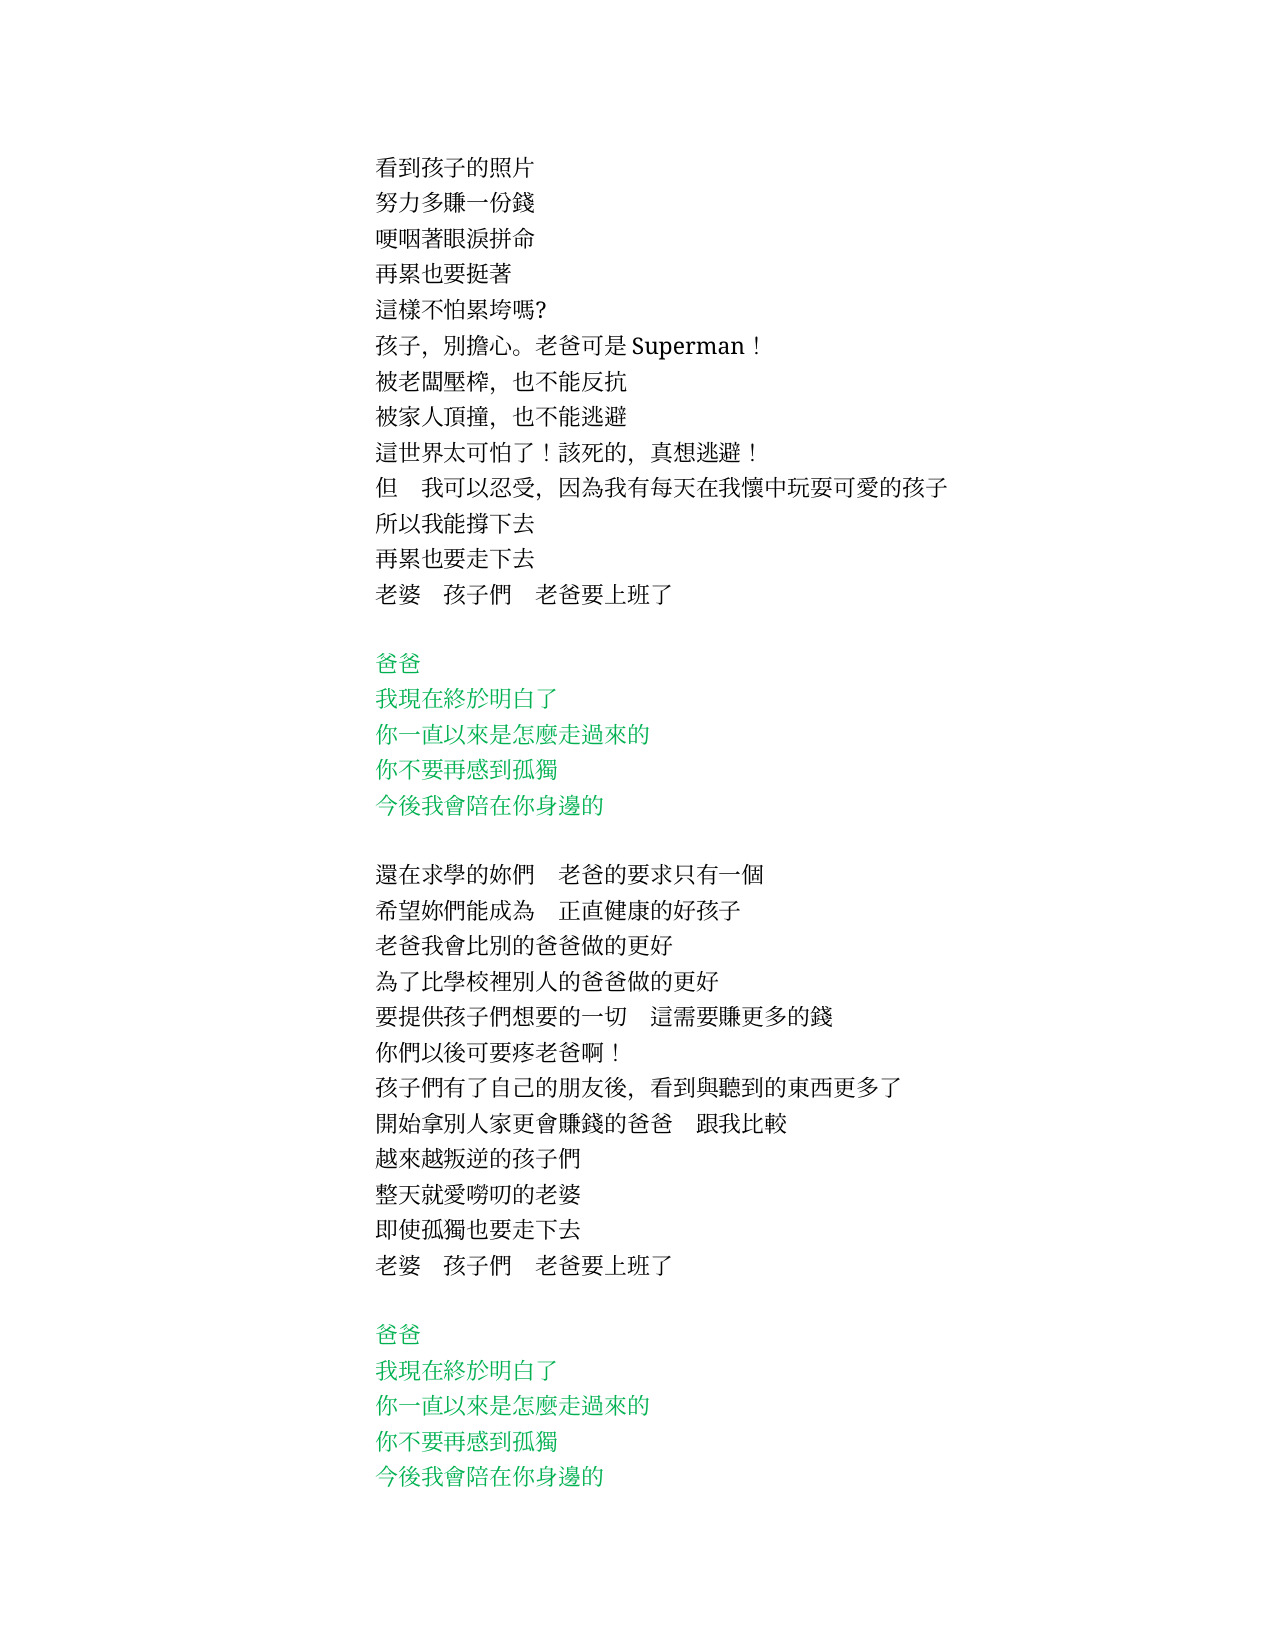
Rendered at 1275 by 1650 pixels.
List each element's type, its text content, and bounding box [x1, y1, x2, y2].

list 越來越叛逆的孩子們 [375, 1141, 1125, 1174]
list 爸爸 [375, 646, 1125, 679]
list 即使孤獨也要走下去 [375, 1212, 1125, 1245]
list 所以我能撐下去 [375, 506, 1125, 538]
list 整天就愛嘮叨的老婆 [375, 1177, 1125, 1210]
list 哽咽著眼淚拼命 [375, 221, 1125, 254]
list 爸爸 [375, 1317, 1125, 1350]
list 被老闆壓榨，也不能反抗 [375, 363, 1125, 396]
list 你們以後可要疼老爸啊！ [375, 1035, 1125, 1068]
list 我現在終於明白了 [375, 681, 1125, 714]
list 這樣不怕累垮嗎? [375, 292, 1125, 325]
list 老爸我會比別的爸爸做的更好 [375, 928, 1125, 961]
list 今後我會陪在你身邊的 [375, 788, 1125, 821]
list 還在求學的妳們 老爸的要求只有一個 [375, 857, 1125, 890]
list 老婆 孩子們 老爸要上班了 [375, 577, 1125, 609]
list 你不要再感到孤獨 [375, 1424, 1125, 1457]
list 這世界太可怕了！該死的，真想逃避！ [375, 434, 1125, 467]
list 希望妳們能成為 正直健康的好孩子 [375, 893, 1125, 926]
list 但 我可以忍受，因為我有每天在我懷中玩耍可愛的孩子 [375, 470, 1125, 503]
list 你一直以來是怎麼走過來的 [375, 717, 1125, 750]
list 被家人頂撞，也不能逃避 [375, 399, 1125, 432]
list 你一直以來是怎麼走過來的 [375, 1388, 1125, 1421]
list 為了比學校裡別人的爸爸做的更好 [375, 964, 1125, 997]
list 要提供孩子們想要的一切 這需要賺更多的錢 [375, 999, 1125, 1032]
list 再累也要走下去 [375, 541, 1125, 574]
list 我現在終於明白了 [375, 1353, 1125, 1386]
list 看到孩子的照片 [375, 150, 1125, 183]
list 今後我會陪在你身邊的 [375, 1459, 1125, 1492]
list 開始拿別人家更會賺錢的爸爸 跟我比較 [375, 1106, 1125, 1139]
list 老婆 孩子們 老爸要上班了 [375, 1248, 1125, 1281]
list 孩子，別擔心。老爸可是Superman！ [375, 328, 1125, 361]
list 再累也要挺著 [375, 257, 1125, 289]
list 你不要再感到孤獨 [375, 752, 1125, 785]
list 孩子們有了自己的朋友後，看到與聽到的東西更多了 [375, 1070, 1125, 1103]
list 努力多賺一份錢 [375, 186, 1125, 218]
